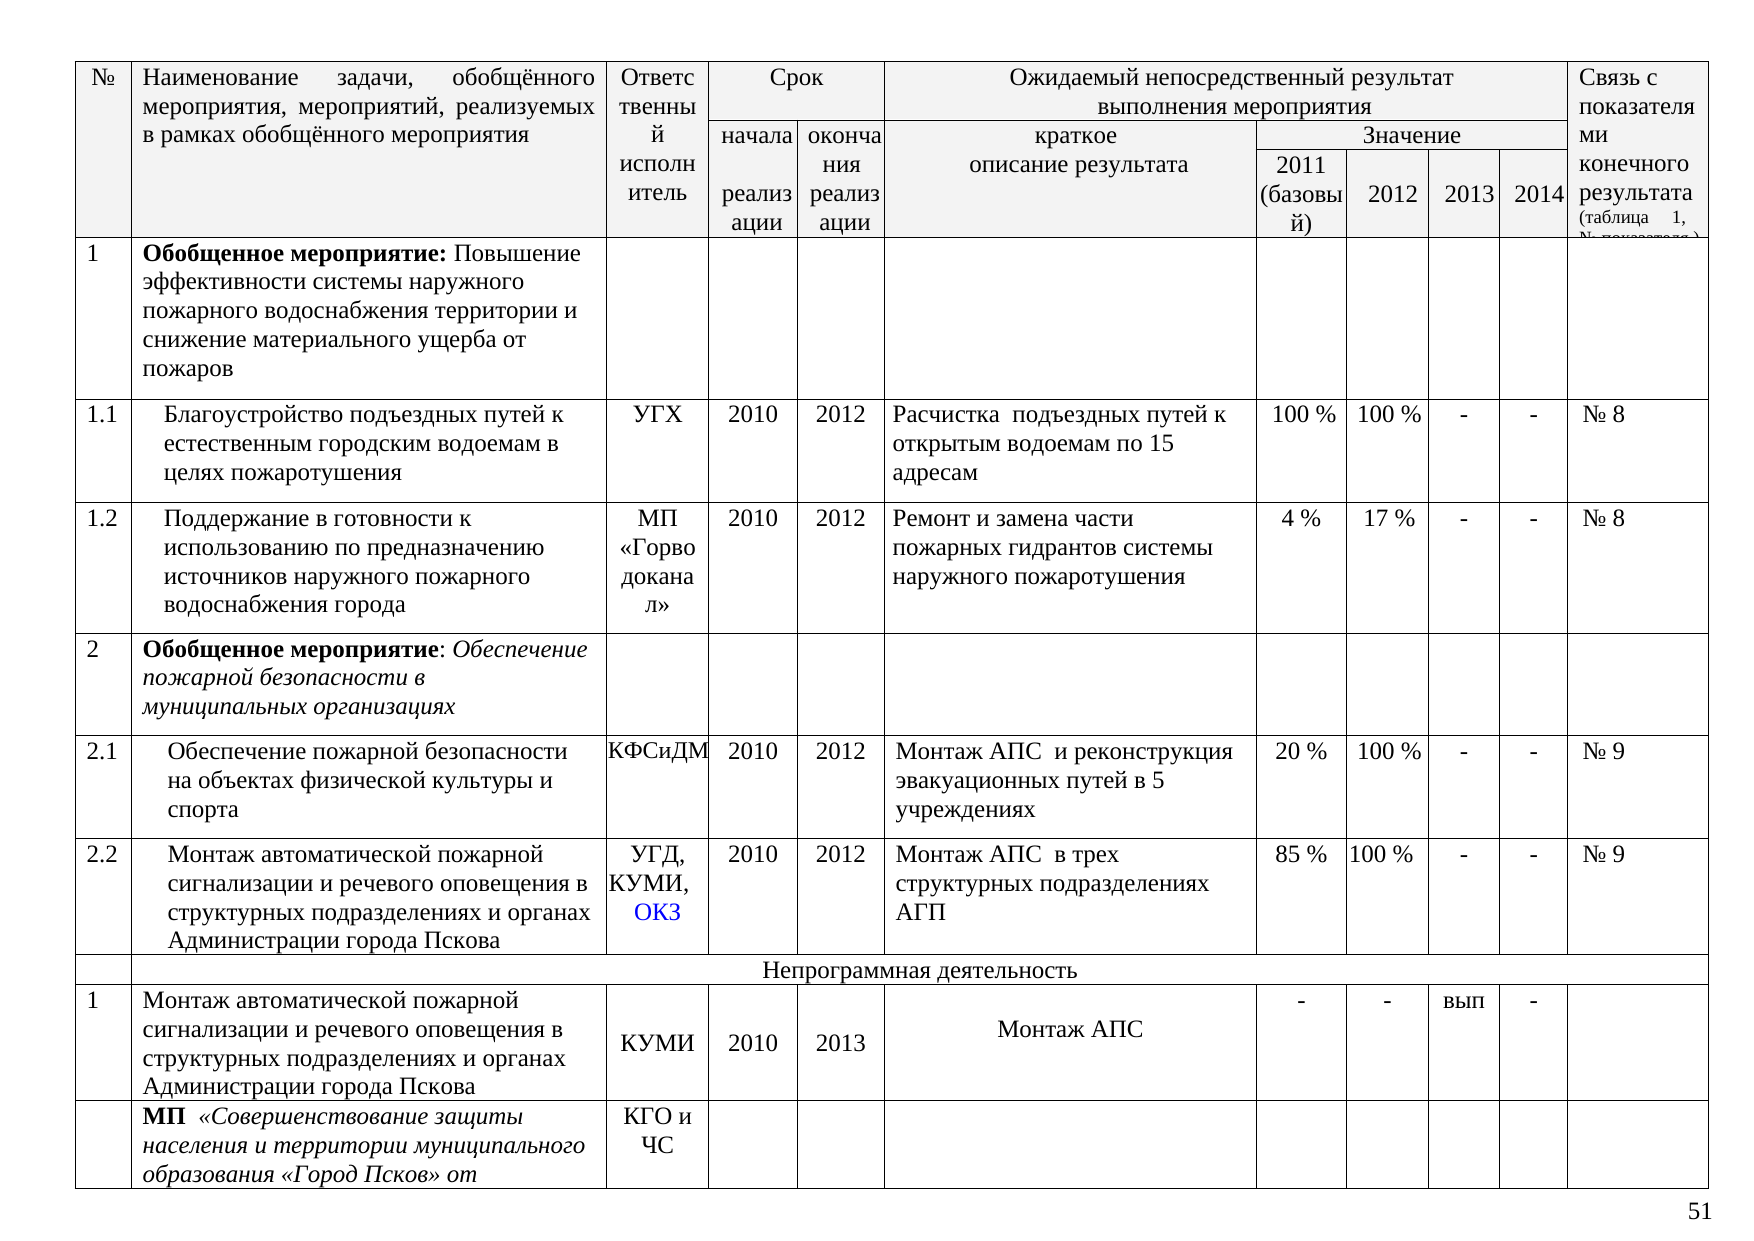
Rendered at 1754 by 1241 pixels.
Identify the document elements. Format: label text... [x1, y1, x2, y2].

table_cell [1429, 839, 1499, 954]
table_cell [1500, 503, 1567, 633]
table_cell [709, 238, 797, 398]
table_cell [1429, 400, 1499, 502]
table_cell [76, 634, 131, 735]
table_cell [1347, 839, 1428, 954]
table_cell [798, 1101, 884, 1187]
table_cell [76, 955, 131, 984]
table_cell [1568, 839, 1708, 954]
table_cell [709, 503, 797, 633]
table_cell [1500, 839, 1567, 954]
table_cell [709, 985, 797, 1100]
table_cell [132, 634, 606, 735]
table_cell 2013 [1429, 150, 1499, 237]
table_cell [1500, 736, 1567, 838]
table_cell 2012 [1347, 150, 1428, 237]
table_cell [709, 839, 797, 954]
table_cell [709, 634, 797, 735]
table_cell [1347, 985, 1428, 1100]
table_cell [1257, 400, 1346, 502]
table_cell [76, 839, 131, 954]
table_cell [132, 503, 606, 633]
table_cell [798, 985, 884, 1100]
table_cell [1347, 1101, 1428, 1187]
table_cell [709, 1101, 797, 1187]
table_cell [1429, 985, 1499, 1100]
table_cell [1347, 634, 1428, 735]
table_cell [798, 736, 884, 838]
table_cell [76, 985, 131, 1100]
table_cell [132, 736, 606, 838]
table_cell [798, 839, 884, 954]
table_header № [76, 62, 131, 237]
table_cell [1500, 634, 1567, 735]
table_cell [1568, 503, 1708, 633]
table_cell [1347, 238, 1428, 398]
table_cell Значение [1257, 121, 1567, 149]
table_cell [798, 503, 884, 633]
table_cell 2014 [1500, 150, 1567, 237]
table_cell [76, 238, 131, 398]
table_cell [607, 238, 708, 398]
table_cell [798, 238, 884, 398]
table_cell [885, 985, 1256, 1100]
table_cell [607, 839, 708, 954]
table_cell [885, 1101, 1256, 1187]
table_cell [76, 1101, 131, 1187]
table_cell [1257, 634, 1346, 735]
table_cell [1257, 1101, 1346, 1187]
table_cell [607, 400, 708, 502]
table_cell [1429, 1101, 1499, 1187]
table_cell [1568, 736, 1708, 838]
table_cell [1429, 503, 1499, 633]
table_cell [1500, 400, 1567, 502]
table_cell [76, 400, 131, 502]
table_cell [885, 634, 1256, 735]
table_cell 2011 (базовый) [1257, 150, 1346, 237]
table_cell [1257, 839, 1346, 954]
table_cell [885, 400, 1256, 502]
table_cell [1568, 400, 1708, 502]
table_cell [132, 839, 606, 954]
table_header Ожидаемый непосредственный результат выполнения мероприятия [885, 62, 1567, 119]
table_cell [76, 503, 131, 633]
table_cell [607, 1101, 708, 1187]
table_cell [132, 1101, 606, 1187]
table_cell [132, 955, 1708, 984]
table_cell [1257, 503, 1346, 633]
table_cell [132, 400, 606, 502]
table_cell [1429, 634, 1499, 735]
table_header Срок [709, 62, 884, 119]
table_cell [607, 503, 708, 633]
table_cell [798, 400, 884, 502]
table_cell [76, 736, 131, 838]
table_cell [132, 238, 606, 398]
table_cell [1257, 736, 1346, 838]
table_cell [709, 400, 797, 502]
table_cell окончания реализации [798, 121, 884, 237]
table_cell начала реализации [709, 121, 797, 237]
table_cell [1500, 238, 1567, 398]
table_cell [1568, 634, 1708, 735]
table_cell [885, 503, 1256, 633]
table_header Ответственный исполнитель [607, 62, 708, 237]
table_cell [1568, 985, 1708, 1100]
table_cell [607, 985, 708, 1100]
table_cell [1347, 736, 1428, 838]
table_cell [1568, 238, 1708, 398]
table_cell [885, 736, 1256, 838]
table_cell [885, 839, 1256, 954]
table_cell краткое описание результата [885, 121, 1256, 237]
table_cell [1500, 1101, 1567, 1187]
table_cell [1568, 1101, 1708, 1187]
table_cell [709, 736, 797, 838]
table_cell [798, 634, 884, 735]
table_header Наименование задачи, обобщённого мероприятия, мероприятий, реализуемых в рамках обобщённого мероприятия [132, 62, 606, 237]
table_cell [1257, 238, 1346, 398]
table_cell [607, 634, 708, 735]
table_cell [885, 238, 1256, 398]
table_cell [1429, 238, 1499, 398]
table_header Связь с показателями конечного результата (таблица 1, № показателя ) [1568, 62, 1708, 237]
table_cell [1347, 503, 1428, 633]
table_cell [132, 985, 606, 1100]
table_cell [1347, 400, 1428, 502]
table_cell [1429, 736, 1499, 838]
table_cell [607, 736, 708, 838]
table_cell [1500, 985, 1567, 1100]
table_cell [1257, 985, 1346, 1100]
